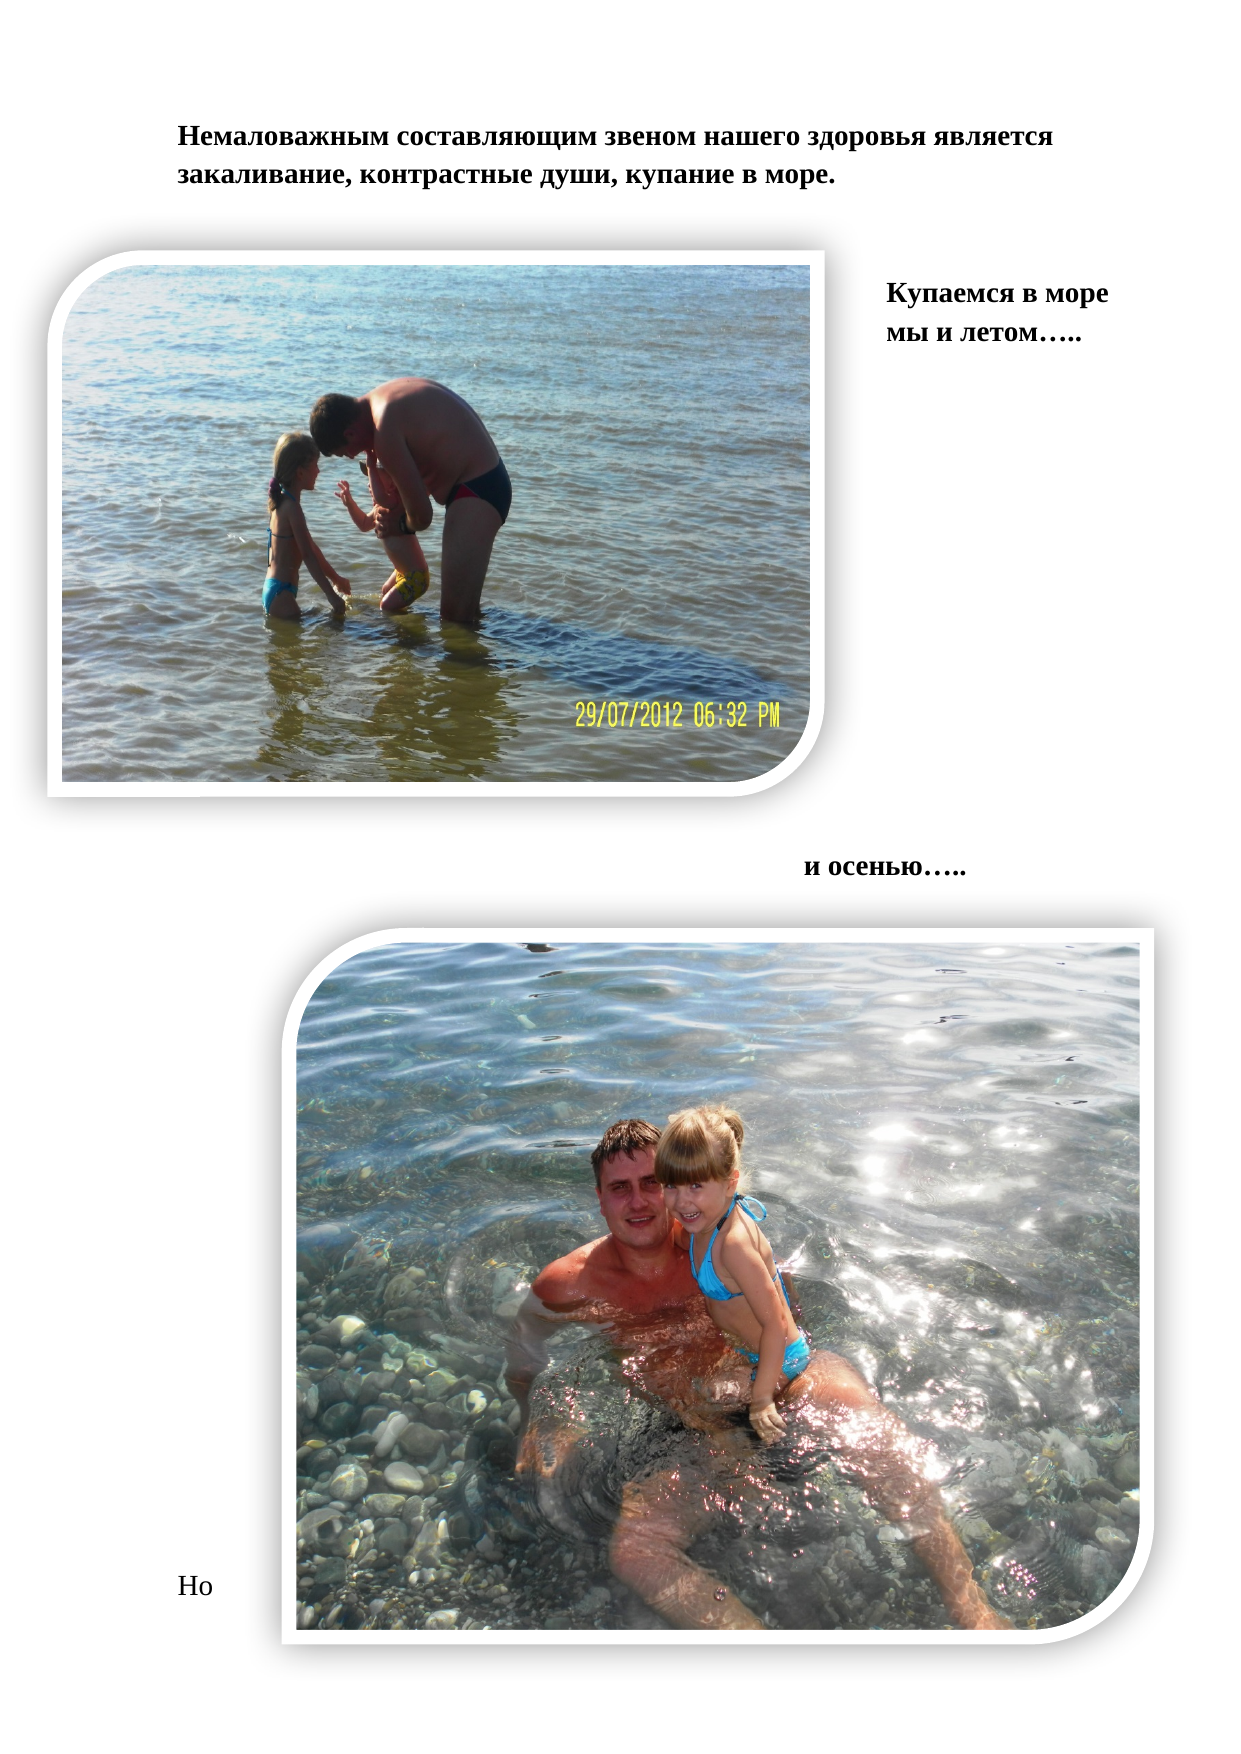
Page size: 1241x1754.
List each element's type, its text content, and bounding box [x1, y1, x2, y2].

picture [297, 943, 1139, 1568]
text Немаловажным составляющим звеном нашего здоровья является закаливание, контрастные души, купание в море. [177, 118, 1152, 190]
text и осенью….. [177, 848, 1152, 882]
picture [297, 1601, 1102, 1629]
text Купаемся в море мы и летом….. [177, 275, 1152, 347]
picture [62, 265, 810, 782]
